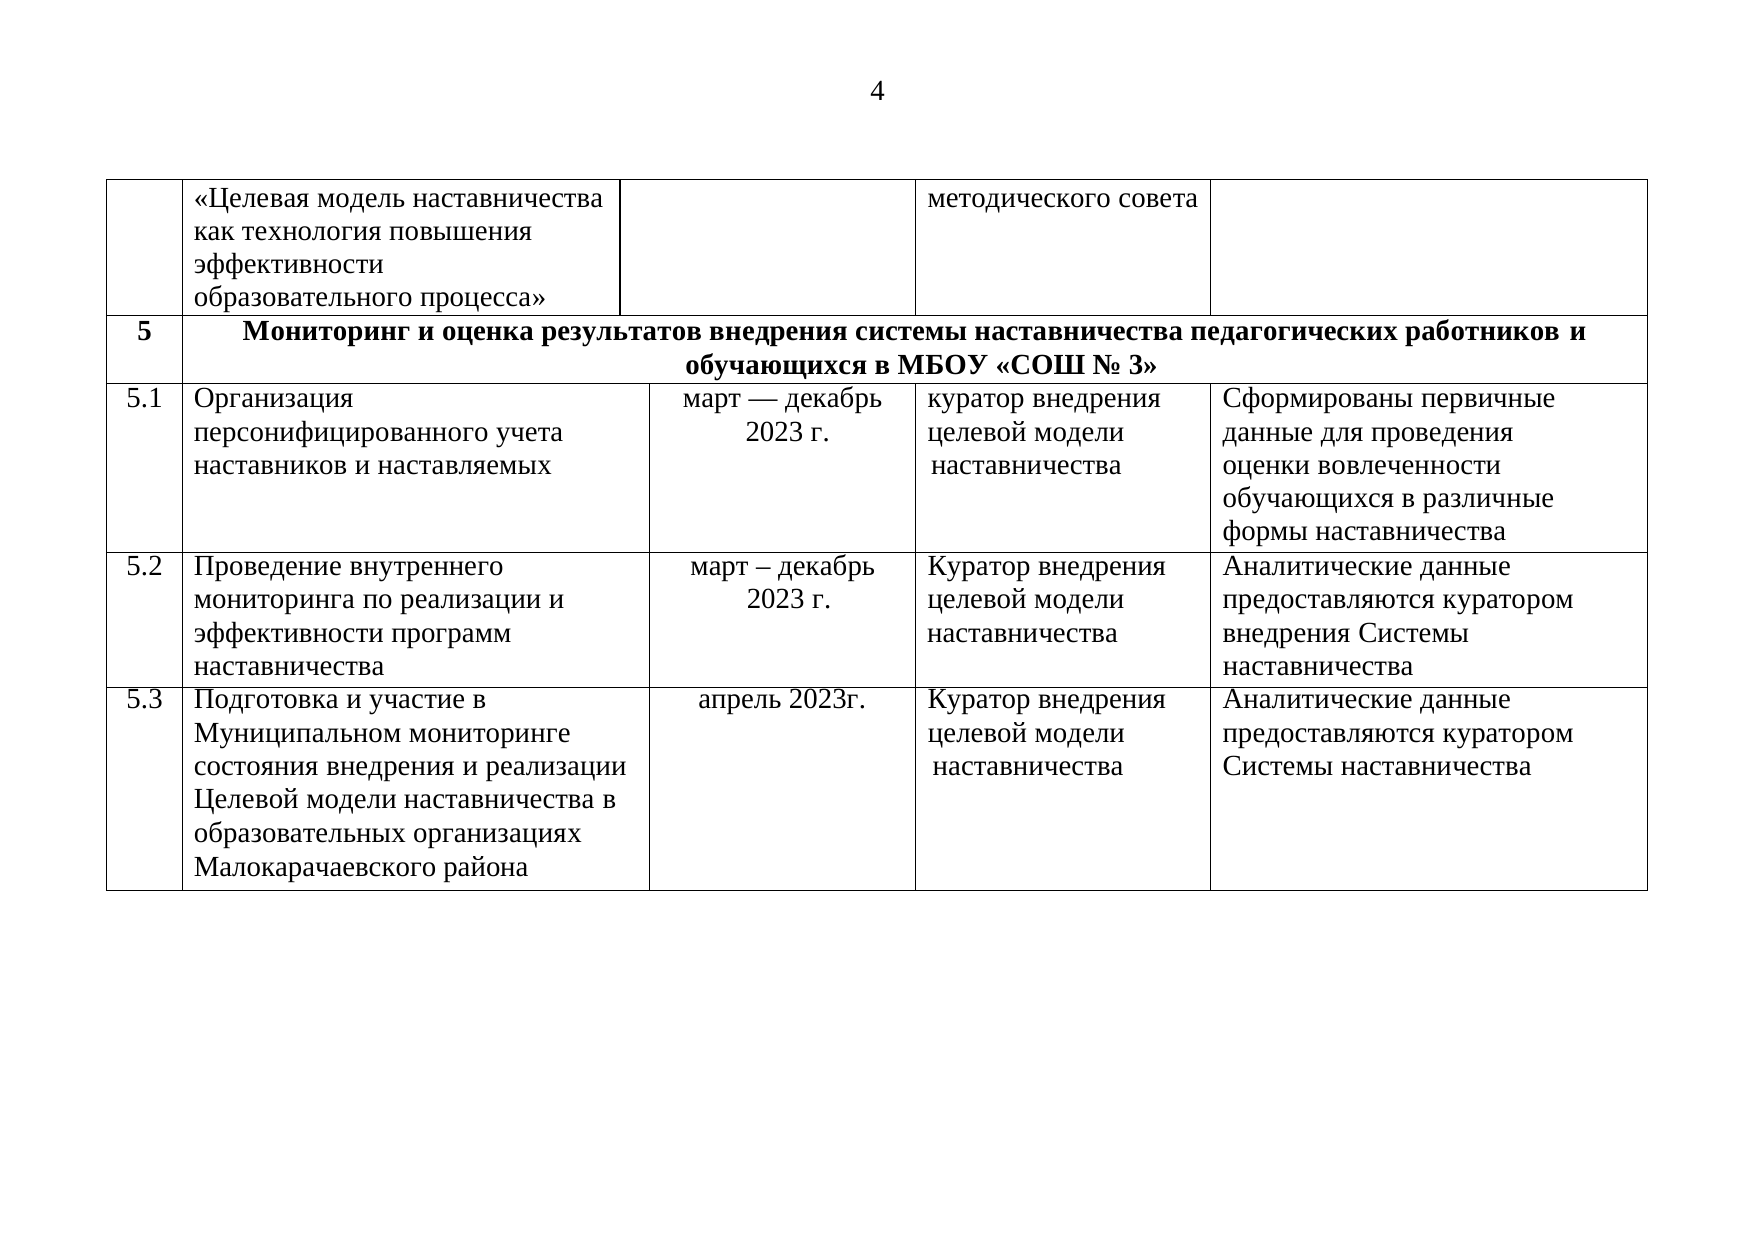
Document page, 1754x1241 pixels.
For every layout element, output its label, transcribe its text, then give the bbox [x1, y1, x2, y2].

text «Целевая модель наставничества методического совета как технология повышения [193, 180, 1206, 247]
text обучающихся в различные формы наставничества [1222, 481, 1562, 547]
text 5 Мониторинг и оценка результатов внедрения системы наставничества педагогических работников и обучающихся в МБОУ «СОШ № 3» [137, 314, 1594, 381]
text 5.2 Проведение внутреннего март – декабрь Куратор внедрения Аналитические данные мониторинга по реализации и 2023 г. целевой модели предоставляются куратором эффективности программ наставничества внедрения Системы наставничества наставничества [126, 549, 1582, 681]
text образовательных организациях Малокарачаевского района [193, 815, 590, 882]
text эффективности образовательного процесса» [193, 247, 554, 313]
text 4 [870, 73, 1638, 107]
text 5.3 Подготовка и участие в апрель 2023г. Куратор внедрения Аналитические данные Муниципальном мониторинге целевой модели предоставляются куратором состояния внедрения и реализации наставничества Системы наставничества Целевой модели наставничества в [126, 682, 1582, 815]
text 5.1 Организация март — декабрь куратор внедрения Сформированы первичные персонифицированного учета 2023 г. целевой модели данные для проведения наставников и наставляемых наставничества оценки вовлеченности [126, 381, 1564, 481]
